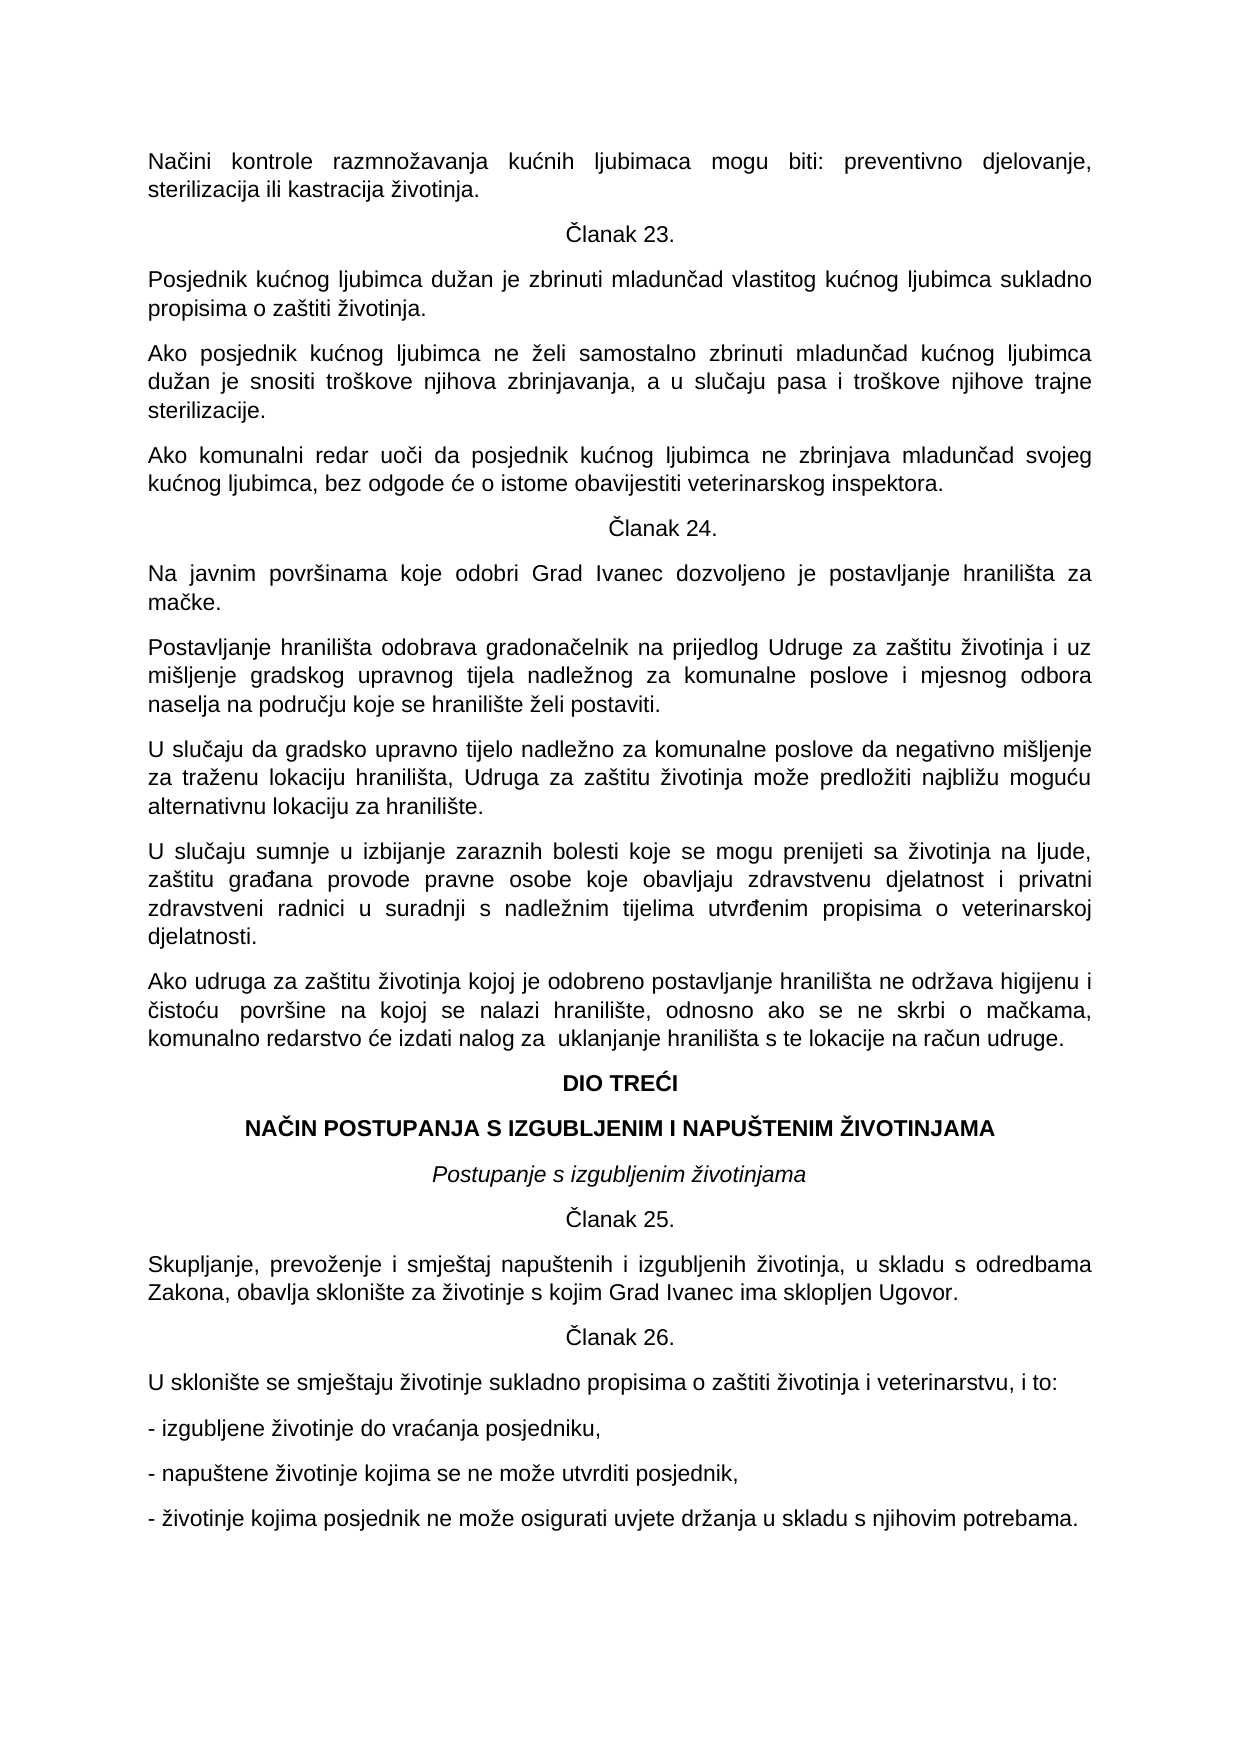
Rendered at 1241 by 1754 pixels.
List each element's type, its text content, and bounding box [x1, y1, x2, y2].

text DIO TREĆI [148, 1070, 1093, 1097]
text Na javnim površinama koje odobri Grad Ivanec dozvoljeno je postavljanje hranilišta za mačke. [148, 560, 1093, 615]
text Postupanje s izgubljenim životinjama [148, 1161, 1093, 1187]
text U slučaju sumnje u izbijanje zaraznih bolesti koje se mogu prenijeti sa životinja na ljude, zaštitu građana provode pravne osobe koje obavljaju zdravstvenu djelatnost i privatni zdravstveni radnici u suradnji s nadležnim tijelima utvrđenim propisima o veterinarskoj djelatnosti. [148, 838, 1093, 949]
text - životinje kojima posjednik ne može osigurati uvjete držanja u skladu s njihovim potrebama. [148, 1505, 1093, 1531]
text Načini kontrole razmnožavanja kućnih ljubimaca mogu biti: preventivno djelovanje, sterilizacija ili kastracija životinja. [148, 148, 1093, 202]
text Ako udruga za zaštitu životinja kojoj je odobreno postavljanje hranilišta ne održava higijenu i čistoću površine na kojoj se nalazi hranilište, odnosno ako se ne skrbi o mačkama, komunalno redarstvo će izdati nalog za uklanjanje hranilišta s te lokacije na račun udruge. [148, 968, 1093, 1052]
text Ako posjednik kućnog ljubimca ne želi samostalno zbrinuti mladunčad kućnog ljubimca dužan je snositi troškove njihova zbrinjavanja, a u slučaju pasa i troškove njihove trajne sterilizacije. [148, 340, 1093, 423]
text Članak 23. [148, 221, 1093, 247]
text U sklonište se smještaju životinje sukladno propisima o zaštiti životinja i veterinarstvu, i to: [148, 1369, 1093, 1396]
text Ako komunalni redar uoči da posjednik kućnog ljubimca ne zbrinjava mladunčad svojeg kućnog ljubimca, bez odgode će o istome obavijestiti veterinarskog inspektora. [148, 442, 1093, 497]
text Posjednik kućnog ljubimca dužan je zbrinuti mladunčad vlastitog kućnog ljubimca sukladno propisima o zaštiti životinja. [148, 266, 1093, 321]
text Članak 24. [148, 515, 1093, 542]
text - izgubljene životinje do vraćanja posjedniku, [148, 1414, 1093, 1441]
text Skupljanje, prevoženje i smještaj napuštenih i izgubljenih životinja, u skladu s odredbama Zakona, obavlja sklonište za životinje s kojim Grad Ivanec ima sklopljen Ugovor. [148, 1251, 1093, 1306]
text NAČIN POSTUPANJA S IZGUBLJENIM I NAPUŠTENIM ŽIVOTINJAMA [148, 1115, 1093, 1142]
text - napuštene životinje kojima se ne može utvrditi posjednik, [148, 1459, 1093, 1486]
text Postavljanje hranilišta odobrava gradonačelnik na prijedlog Udruge za zaštitu životinja i uz mišljenje gradskog upravnog tijela nadležnog za komunalne poslove i mjesnog odbora naselja na području koje se hranilište želi postaviti. [148, 634, 1093, 717]
text Članak 25. [148, 1206, 1093, 1232]
text U slučaju da gradsko upravno tijelo nadležno za komunalne poslove da negativno mišljenje za traženu lokaciju hranilišta, Udruga za zaštitu životinja može predložiti najbližu moguću alternativnu lokaciju za hranilište. [148, 736, 1093, 819]
text Članak 26. [148, 1324, 1093, 1351]
